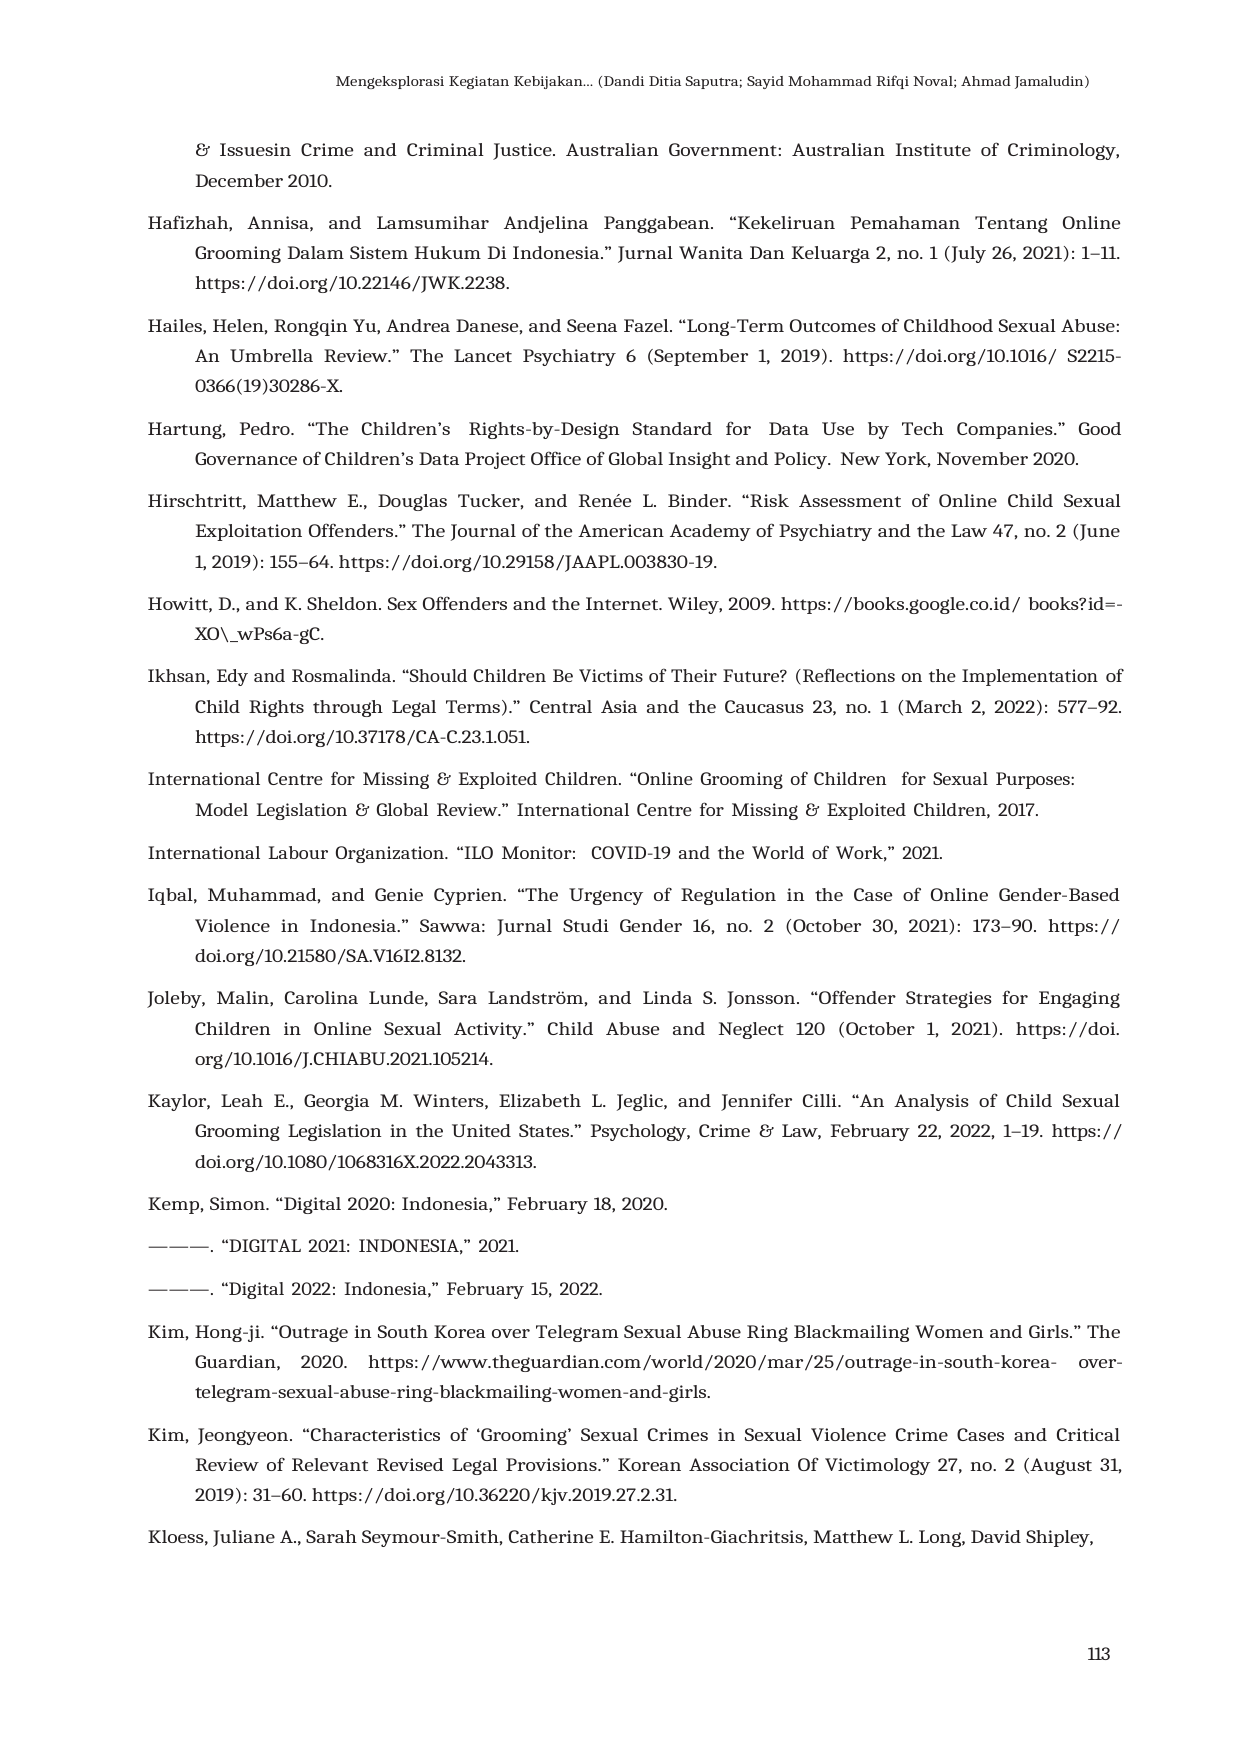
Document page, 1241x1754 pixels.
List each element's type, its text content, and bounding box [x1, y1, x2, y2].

text Hailes, Helen, Rongqin Yu, Andrea Danese, and Seena Fazel. “Long-Term Outcomes of Childhood Sexual Abuse: An Umbrella Review.” The Lancet Psychiatry 6 (September 1, 2019). https://doi.org/10.1016/ S2215-0366(19)30286-X. [147, 315, 1122, 397]
text Hirschtritt, Matthew E., Douglas Tucker, and Renée L. Binder. “Risk Assessment of Online Child Sexual Exploitation Offenders.” The Journal of the American Academy of Psychiatry and the Law 47, no. 2 (June 1, 2019): 155–64. https://doi.org/10.29158/JAAPL.003830-19. [147, 491, 1122, 573]
text ———. “Digital 2022: Indonesia,” February 15, 2022. [148, 1279, 1148, 1300]
text Kim, Hong-ji. “Outrage in South Korea over Telegram Sexual Abuse Ring Blackmailing Women and Girls.” The Guardian, 2020. https://www.theguardian.com/world/2020/mar/25/outrage-in-south-korea- over-telegram-sexual-abuse-ring-blackmailing-women-and-girls. [147, 1321, 1123, 1403]
text Model Legislation & Global Review.” International Centre for Missing & Exploited Children, 2017. [195, 799, 1148, 821]
text Hafizhah, Annisa, and Lamsumihar Andjelina Panggabean. “Kekeliruan Pemahaman Tentang Online Grooming Dalam Sistem Hukum Di Indonesia.” Jurnal Wanita Dan Keluarga 2, no. 1 (July 26, 2021): 1–11. https://doi.org/10.22146/JWK.2238. [147, 212, 1122, 294]
text & Issuesin Crime and Criminal Justice. Australian Government: Australian Institute of Criminology, December 2010. [195, 140, 1122, 192]
text International Labour Organization. “ILO Monitor: COVID-19 and the World of Work,” 2021. [148, 842, 1148, 864]
text International Centre for Missing & Exploited Children. “Online Grooming of Children for Sexual Purposes: [148, 769, 1148, 790]
text Hartung, Pedro. “The Children’s Rights-by-Design Standard for Data Use by Tech Companies.” Good Governance of Children’s Data Project Office of Global Insight and Policy. New York, November 2020. [147, 418, 1122, 470]
text Kemp, Simon. “Digital 2020: Indonesia,” February 18, 2020. [148, 1193, 1148, 1215]
text Ikhsan, Edy and Rosmalinda. “Should Children Be Victims of Their Future? (Reflections on the Implementation of Child Rights through Legal Terms).” Central Asia and the Caucasus 23, no. 1 (March 2, 2022): 577–92. https://doi.org/10.37178/CA-C.23.1.051. [147, 666, 1123, 748]
text ———. “DIGITAL 2021: INDONESIA,” 2021. [148, 1236, 1148, 1258]
text Kim, Jeongyeon. “Characteristics of ‘Grooming’ Sexual Crimes in Sexual Violence Crime Cases and Critical Review of Relevant Revised Legal Provisions.” Korean Association Of Victimology 27, no. 2 (August 31, 2019): 31–60. https://doi.org/10.36220/kjv.2019.27.2.31. [147, 1424, 1122, 1506]
text Howitt, D., and K. Sheldon. Sex Offenders and the Internet. Wiley, 2009. https://books.google.co.id/ books?id=-XO\_wPs6a-gC. [147, 593, 1123, 645]
text Iqbal, Muhammad, and Genie Cyprien. “The Urgency of Regulation in the Case of Online Gender-Based Violence in Indonesia.” Sawwa: Jurnal Studi Gender 16, no. 2 (October 30, 2021): 173–90. https:// doi.org/10.21580/SA.V16I2.8132. [147, 885, 1122, 967]
text Kloess, Juliane A., Sarah Seymour-Smith, Catherine E. Hamilton-Giachritsis, Matthew L. Long, David Shipley, [148, 1527, 1148, 1548]
text Joleby, Malin, Carolina Lunde, Sara Landström, and Linda S. Jonsson. “Offender Strategies for Engaging Children in Online Sexual Activity.” Child Abuse and Neglect 120 (October 1, 2021). https://doi. org/10.1016/J.CHIABU.2021.105214. [147, 988, 1122, 1070]
text Kaylor, Leah E., Georgia M. Winters, Elizabeth L. Jeglic, and Jennifer Cilli. “An Analysis of Child Sexual Grooming Legislation in the United States.” Psychology, Crime & Law, February 22, 2022, 1–19. https:// doi.org/10.1080/1068316X.2022.2043313. [147, 1091, 1122, 1173]
